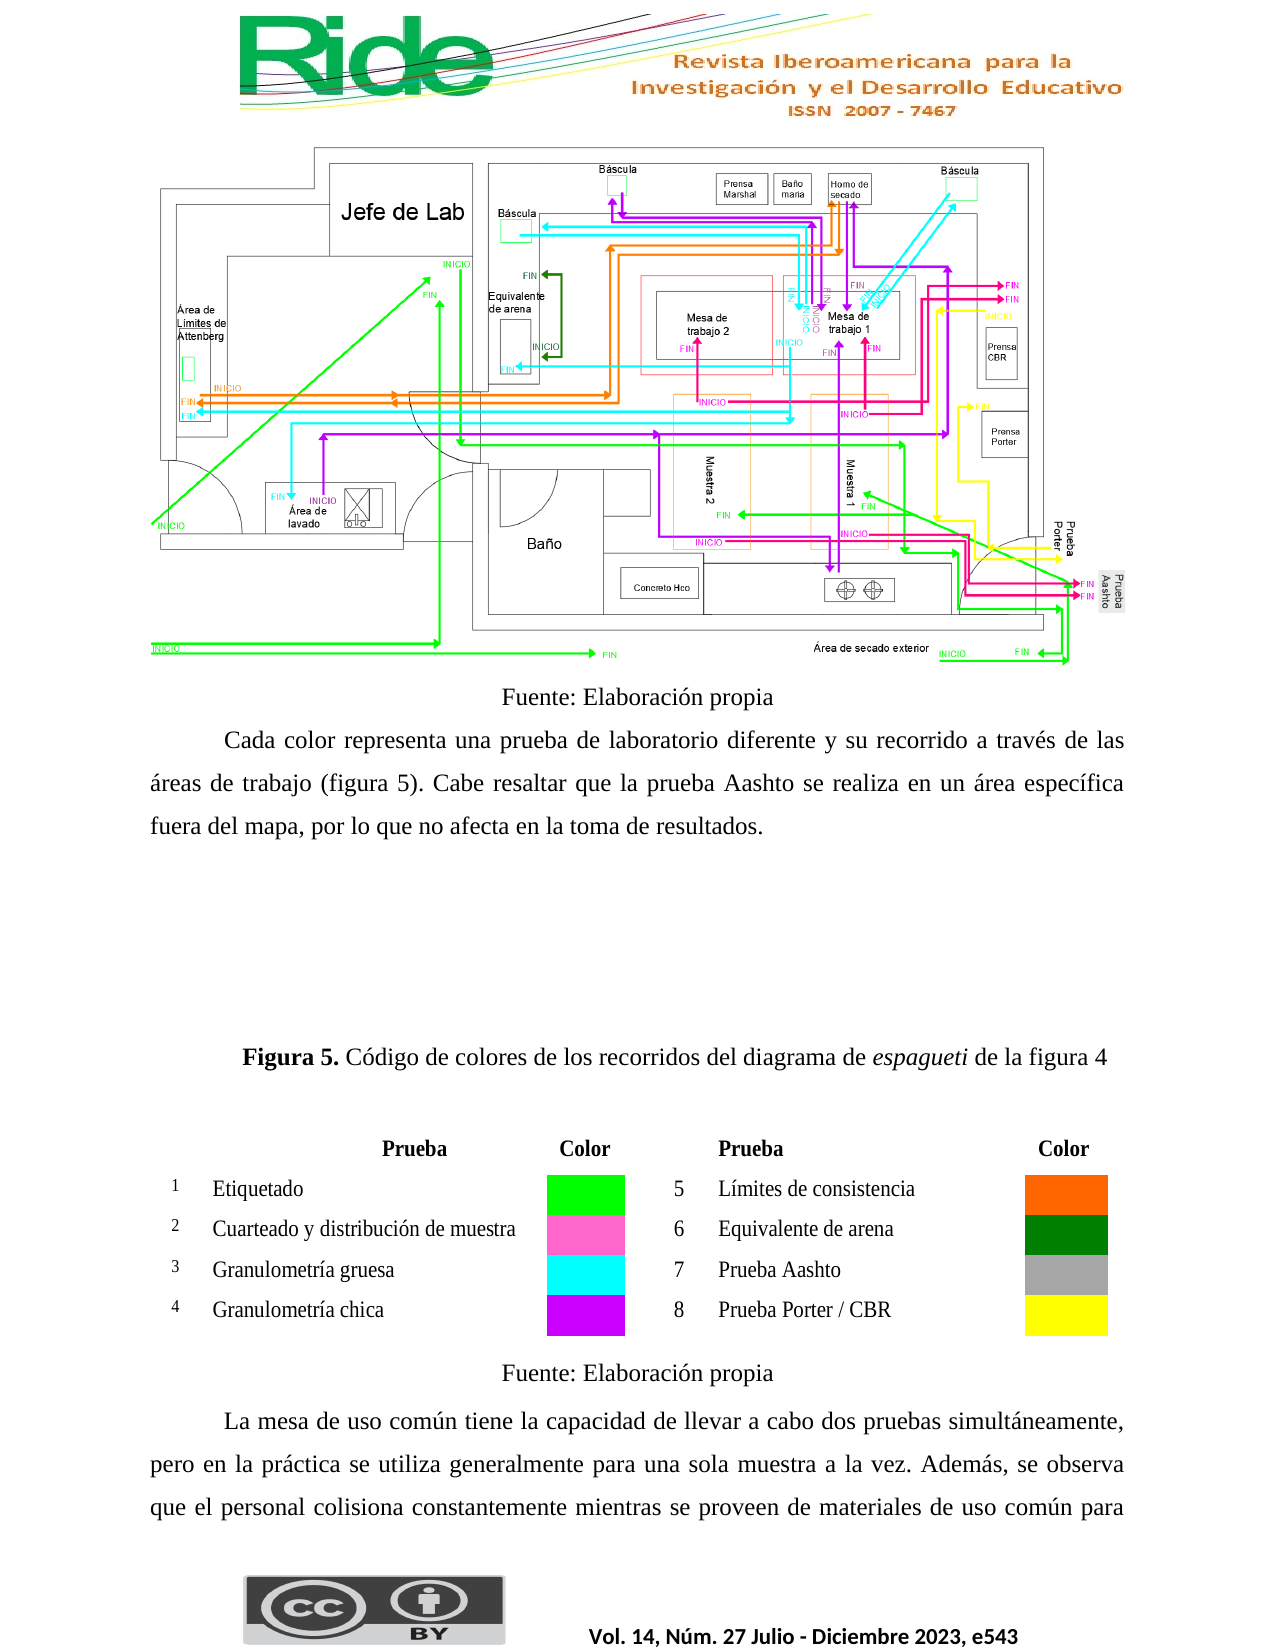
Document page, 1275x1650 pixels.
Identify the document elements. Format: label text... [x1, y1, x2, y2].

picture [150, 147, 1125, 668]
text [150, 1406, 1125, 1521]
text Cada color representa una prueba de laboratorio diferente y su recorrido a través de las áreas de trabajo (figura 5). Cabe resaltar que la prueba Aashto se realiza en un área específica fuera del mapa, por lo que no afecta en la toma de resultados. [150, 725, 1125, 840]
picture [243, 1575, 506, 1645]
text Fuente: Elaboración propia [150, 1358, 1125, 1387]
picture [239, 14, 1125, 119]
text Fuente: Elaboración propia [150, 682, 1125, 711]
text Figura 5. Código de colores de los recorridos del diagrama de espagueti de la figura 4 [150, 1042, 1125, 1071]
